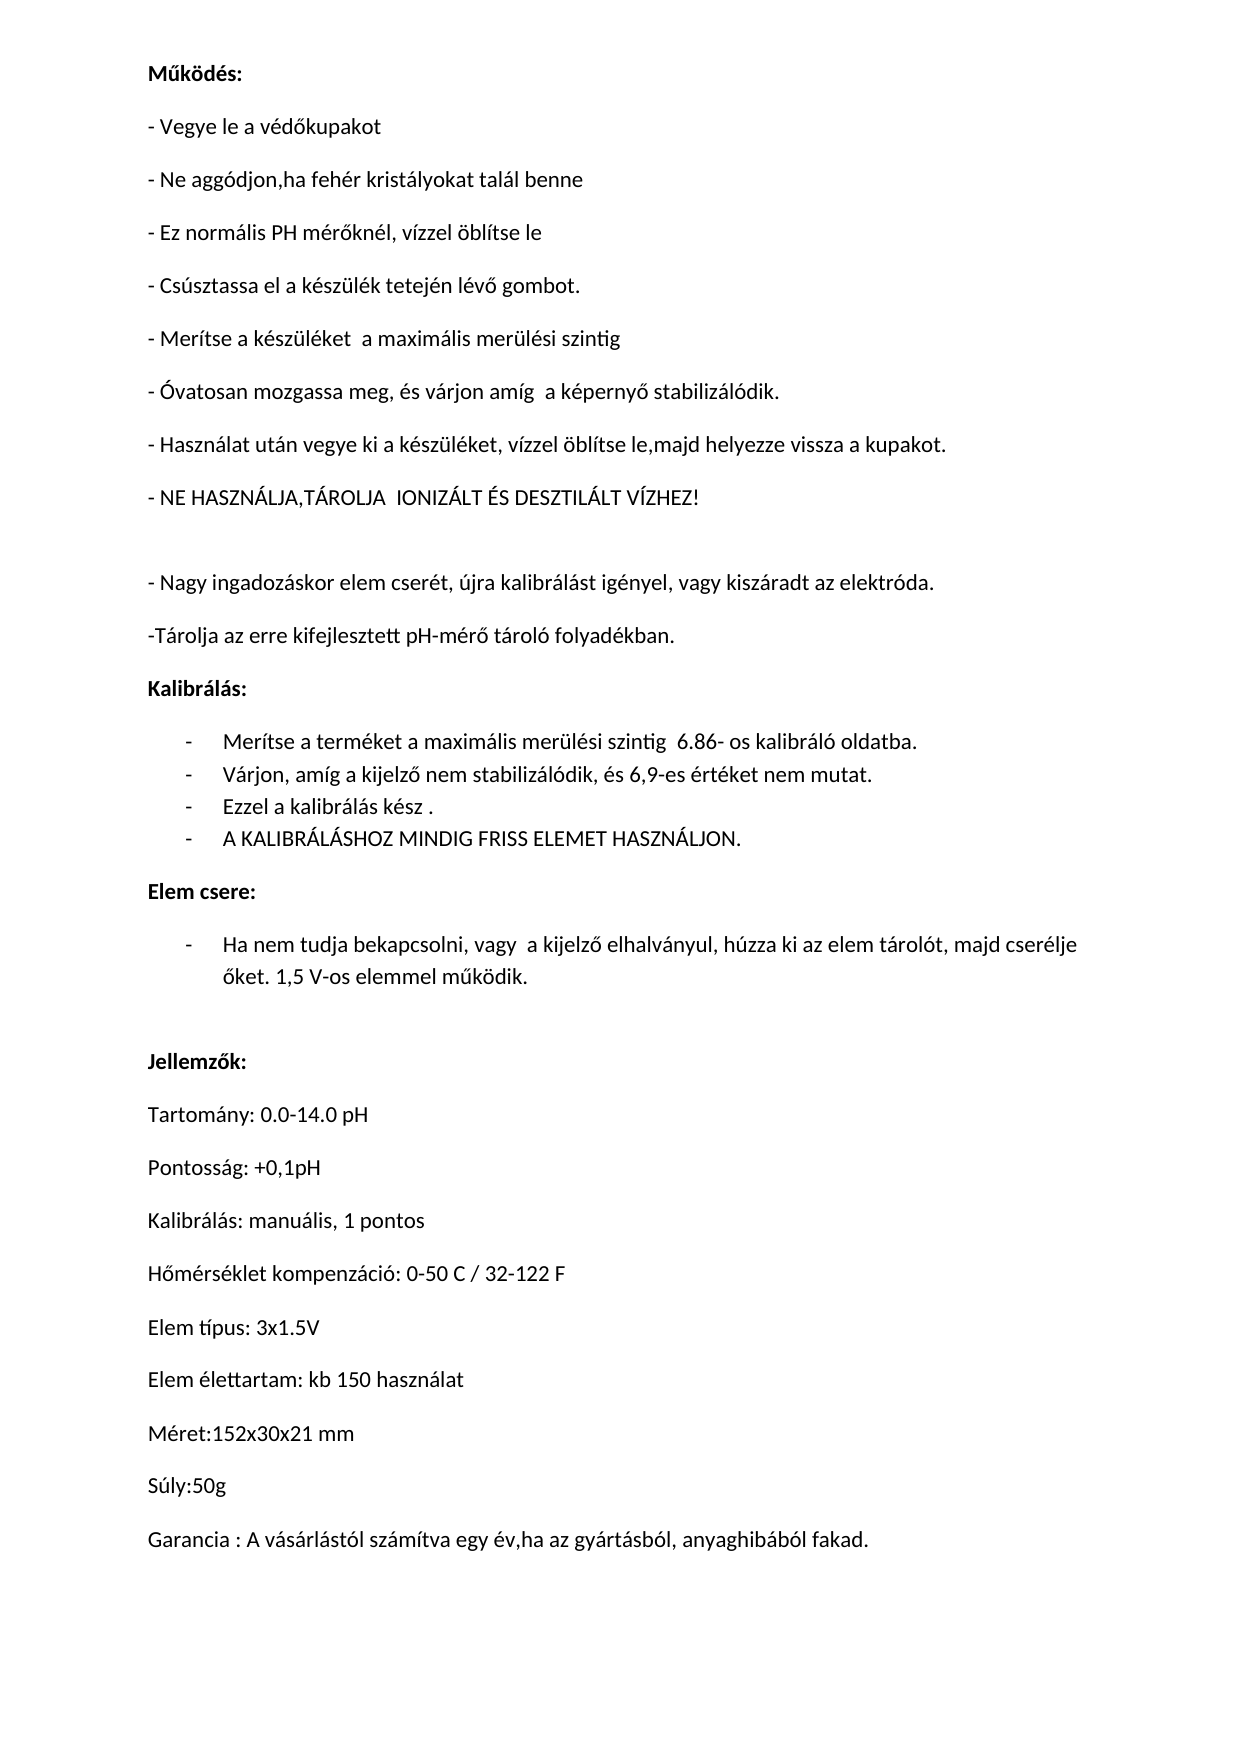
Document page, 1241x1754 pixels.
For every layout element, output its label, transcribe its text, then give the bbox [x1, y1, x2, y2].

text Súly:50g [148, 1472, 1093, 1500]
text Pontosság: +0,1pH [148, 1153, 1093, 1182]
text Kalibrálás: manuális, 1 pontos [148, 1207, 1093, 1234]
text - Ne aggódjon,ha fehér kristályokat talál benne [148, 165, 1093, 193]
text Működés: [148, 59, 1093, 87]
text Tartomány: 0.0-14.0 pH [148, 1101, 1093, 1128]
text - Nagy ingadozáskor elem cserét, újra kalibrálást igényel, vagy kiszáradt az elektróda. [148, 536, 1093, 596]
text Elem élettartam: kb 150 használat [148, 1366, 1093, 1394]
text Elem csere: [148, 877, 1093, 905]
list Merítse a terméket a maximális merülési szintig 6.86- os kalibráló oldatba. [185, 727, 1093, 756]
text Elem típus: 3x1.5V [148, 1313, 1093, 1341]
text - Merítse a készüléket a maximális merülési szintig [148, 324, 1093, 352]
text - Csúsztassa el a készülék tetején lévő gombot. [148, 271, 1093, 299]
list Ha nem tudja bekapcsolni, vagy a kijelző elhalványul, húzza ki az elem tárolót, majd cserélje őket. 1,5 V-os elemmel működik. [185, 930, 1093, 990]
text Kalibrálás: [148, 674, 1093, 702]
text Jellemzők: [148, 1047, 1093, 1076]
text -Tárolja az erre kifejlesztett pH-mérő tároló folyadékban. [148, 621, 1093, 649]
text - NE HASZNÁLJA,TÁROLJA IONIZÁLT ÉS DESZTILÁLT VÍZHEZ! [148, 483, 1093, 511]
list Várjon, amíg a kijelző nem stabilizálódik, és 6,9-es értéket nem mutat. [185, 760, 1093, 788]
list Ezzel a kalibrálás kész . [185, 792, 1093, 820]
text - Vegye le a védőkupakot [148, 112, 1093, 140]
text Garancia : A vásárlástól számítva egy év,ha az gyártásból, anyaghibából fakad. [148, 1525, 1093, 1553]
text Méret:152x30x21 mm [148, 1419, 1093, 1447]
list A KALIBRÁLÁSHOZ MINDIG FRISS ELEMET HASZNÁLJON. [185, 824, 1093, 852]
text - Használat után vegye ki a készüléket, vízzel öblítse le,majd helyezze vissza a kupakot. [148, 430, 1093, 458]
text Hőmérséklet kompenzáció: 0-50 C / 32-122 F [148, 1259, 1093, 1288]
text - Ez normális PH mérőknél, vízzel öblítse le [148, 218, 1093, 246]
text - Óvatosan mozgassa meg, és várjon amíg a képernyő stabilizálódik. [148, 377, 1093, 405]
